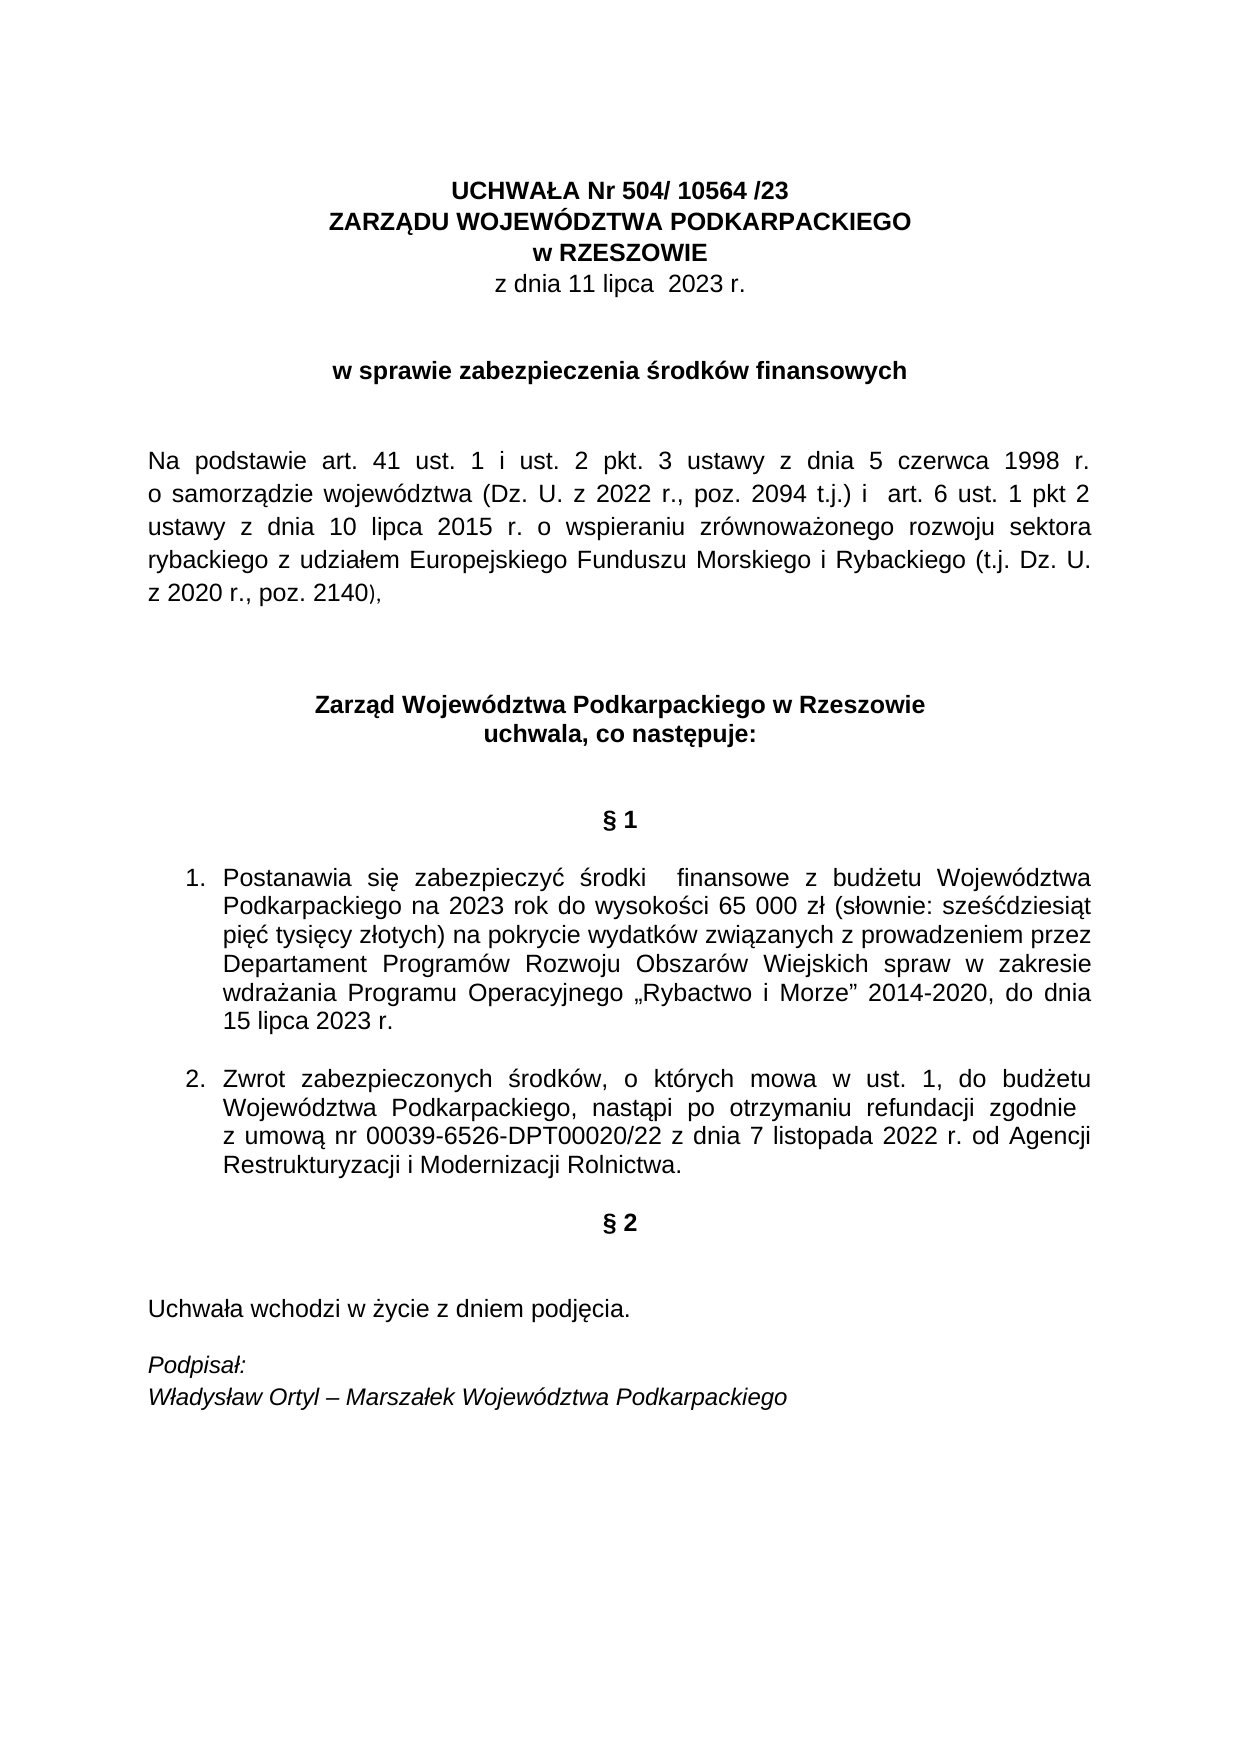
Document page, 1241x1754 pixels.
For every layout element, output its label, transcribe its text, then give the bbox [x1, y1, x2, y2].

list Postanawia się zabezpieczyć środki finansowe z budżetu Województwa Podkarpackiego na 2023 rok do wysokości 65 000 zł (słownie: sześćdziesiąt pięć tysięcy złotych) na pokrycie wydatków związanych z prowadzeniem przez Departament Programów Rozwoju Obszarów Wiejskich spraw w zakresie wdrażania Programu Operacyjnego „Rybactwo i Morze” 2014-2020, do dnia 15 lipca 2023 r. [185, 863, 1093, 1035]
text Uchwała wchodzi w życie z dniem podjęcia. [148, 1294, 1093, 1323]
list Zwrot zabezpieczonych środków, o których mowa w ust. 1, do budżetu Województwa Podkarpackiego, nastąpi po otrzymaniu refundacji zgodnie z umową nr 00039-6526-DPT00020/22 z dnia 7 listopada 2022 r. od Agencji Restrukturyzacji i Modernizacji Rolnictwa. [185, 1064, 1093, 1179]
text Władysław Ortyl – Marszałek Województwa Podkarpackiego [148, 1383, 1093, 1411]
text UCHWAŁA Nr 504/ 10564 /23 ZARZĄDU WOJEWÓDZTWA PODKARPACKIEGO w RZESZOWIE z dnia 11 lipca 2023 r. [148, 176, 1093, 328]
text Podpisał: [148, 1351, 1093, 1379]
text § 2 [148, 1208, 1093, 1236]
text Zarząd Województwa Podkarpackiego w Rzeszowie [148, 690, 1093, 719]
text Na podstawie art. 41 ust. 1 i ust. 2 pkt. 3 ustawy z dnia 5 czerwca 1998 r. o samorządzie województwa (Dz. U. z 2022 r., poz. 2094 t.j.) i art. 6 ust. 1 pkt 2 ustawy z dnia 10 lipca 2015 r. o wspieraniu zrównoważonego rozwoju sektora rybackiego z udziałem Europejskiego Funduszu Morskiego i Rybackiego (t.j. Dz. U. z 2020 r., poz. 2140), [148, 446, 1093, 607]
text uchwala, co następuje: [148, 719, 1093, 748]
subtitle w sprawie zabezpieczenia środków finansowych [148, 356, 1093, 384]
text § 1 [148, 805, 1093, 834]
